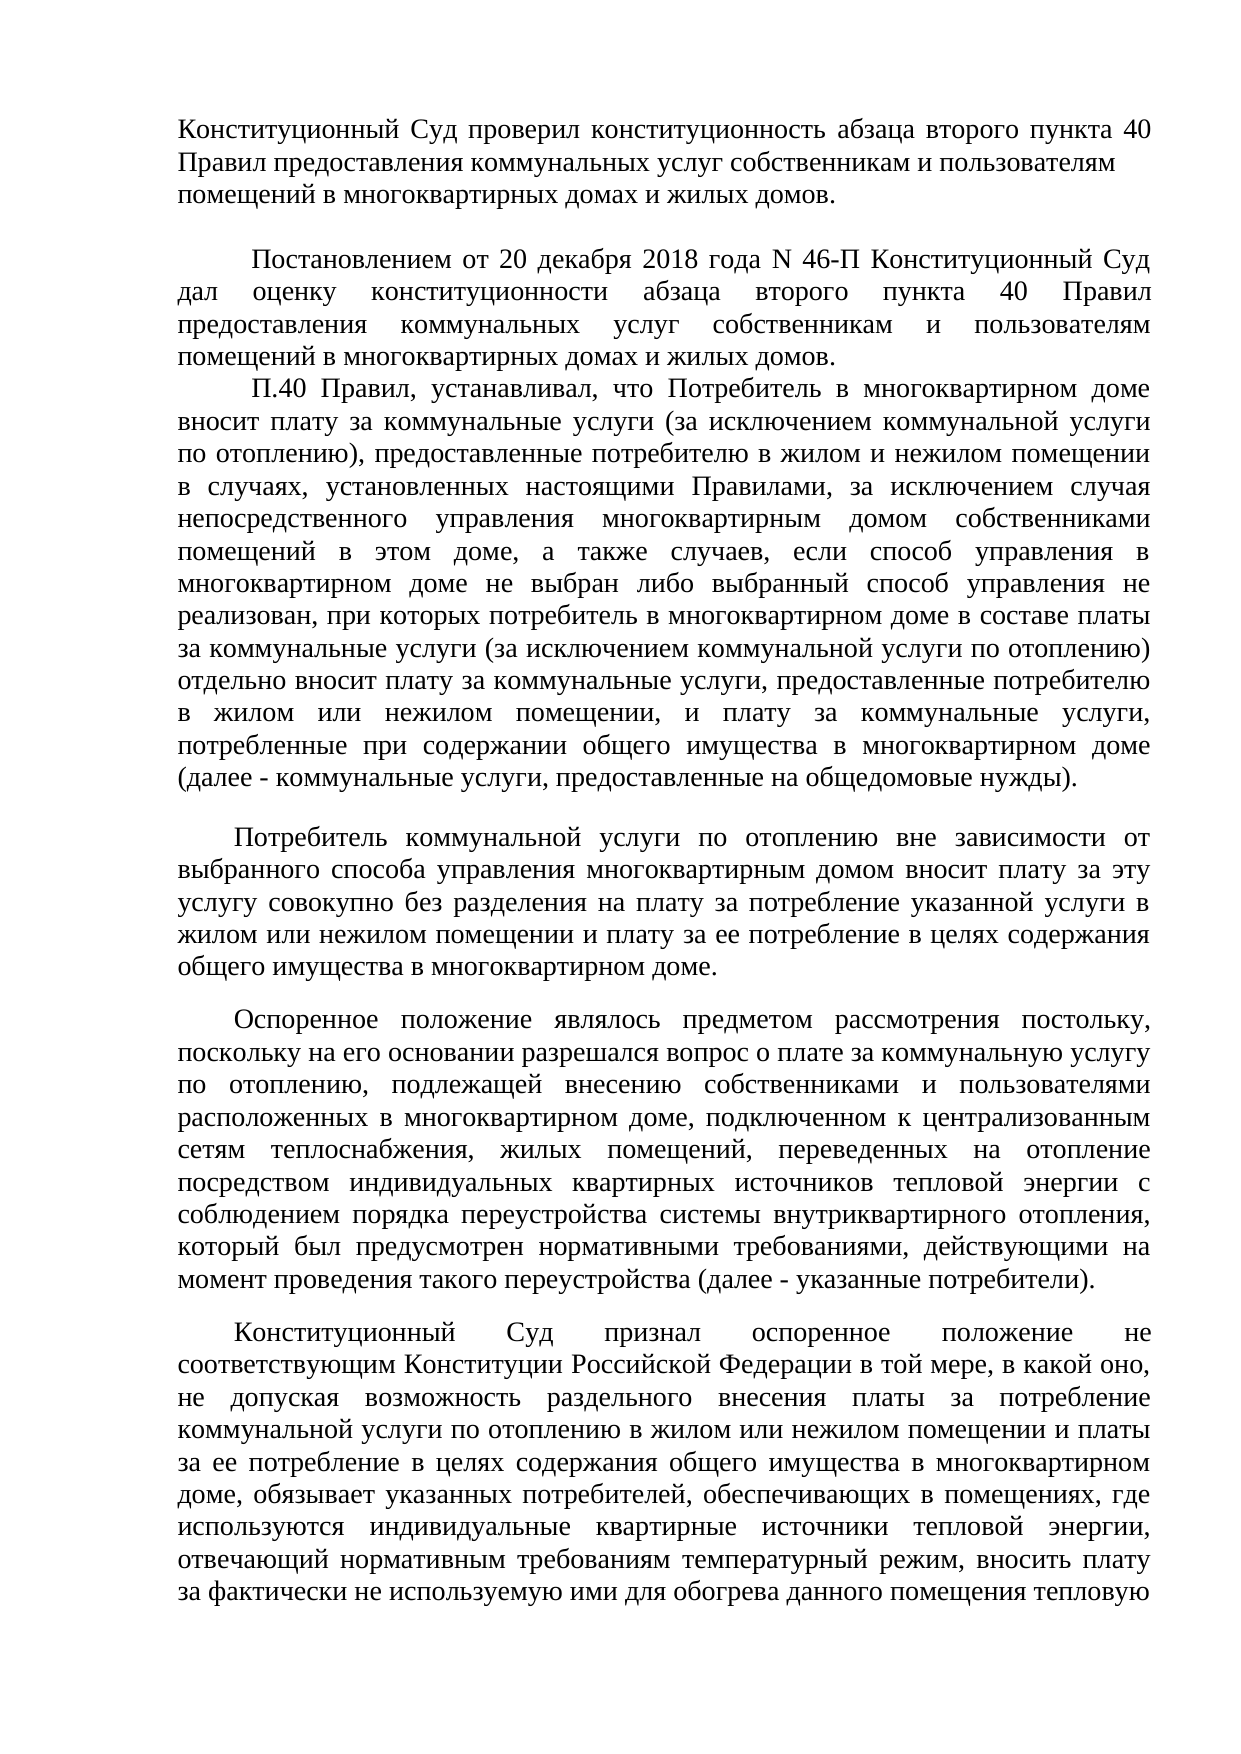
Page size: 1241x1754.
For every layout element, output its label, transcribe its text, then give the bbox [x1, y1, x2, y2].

text Потребитель коммунальной услуги по отоплению вне зависимости от выбранного способа управления многоквартирным домом вносит плату за эту услугу совокупно без разделения на плату за потребление указанной услуги в жилом или нежилом помещении и плату за ее потребление в целях содержания общего имущества в многоквартирном доме. [177, 820, 1152, 982]
text П.40 Правил, устанавливал, что Потребитель в многоквартирном доме вносит плату за коммунальные услуги (за исключением коммунальной услуги по отоплению), предоставленные потребителю в жилом и нежилом помещении в случаях, установленных настоящими Правилами, за исключением случая непосредственного управления многоквартирным домом собственниками помещений в этом доме, а также случаев, если способ управления в многоквартирном доме не выбран либо выбранный способ управления не реализован, при которых потребитель в многоквартирном доме в составе платы за коммунальные услуги (за исключением коммунальной услуги по отоплению) отдельно вносит плату за коммунальные услуги, предоставленные потребителю в жилом или нежилом помещении, и плату за коммунальные услуги, потребленные при содержании общего имущества в многоквартирном доме (далее - коммунальные услуги, предоставленные на общедомовые нужды). [177, 372, 1152, 793]
text Постановлением от 20 декабря 2018 года N 46-П Конституционный Суд дал оценку конституционности абзаца второго пункта 40 Правил предоставления коммунальных услуг собственникам и пользователям помещений в многоквартирных домах и жилых домов. [177, 242, 1152, 372]
text Конституционный Суд проверил конституционность абзаца второго пункта 40 Правил предоставления коммунальных услуг собственникам и пользователям [177, 112, 1152, 177]
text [177, 1315, 1152, 1607]
text помещений в многоквартирных домах и жилых домов. [177, 177, 1152, 209]
text Оспоренное положение являлось предметом рассмотрения постольку, поскольку на его основании разрешался вопрос о плате за коммунальную услугу по отоплению, подлежащей внесению собственниками и пользователями расположенных в многоквартирном доме, подключенном к централизованным сетям теплоснабжения, жилых помещений, переведенных на отопление посредством индивидуальных квартирных источников тепловой энергии с соблюдением порядка переустройства системы внутриквартирного отопления, который был предусмотрен нормативными требованиями, действующими на момент проведения такого переустройства (далее - указанные потребители). [177, 1003, 1152, 1294]
